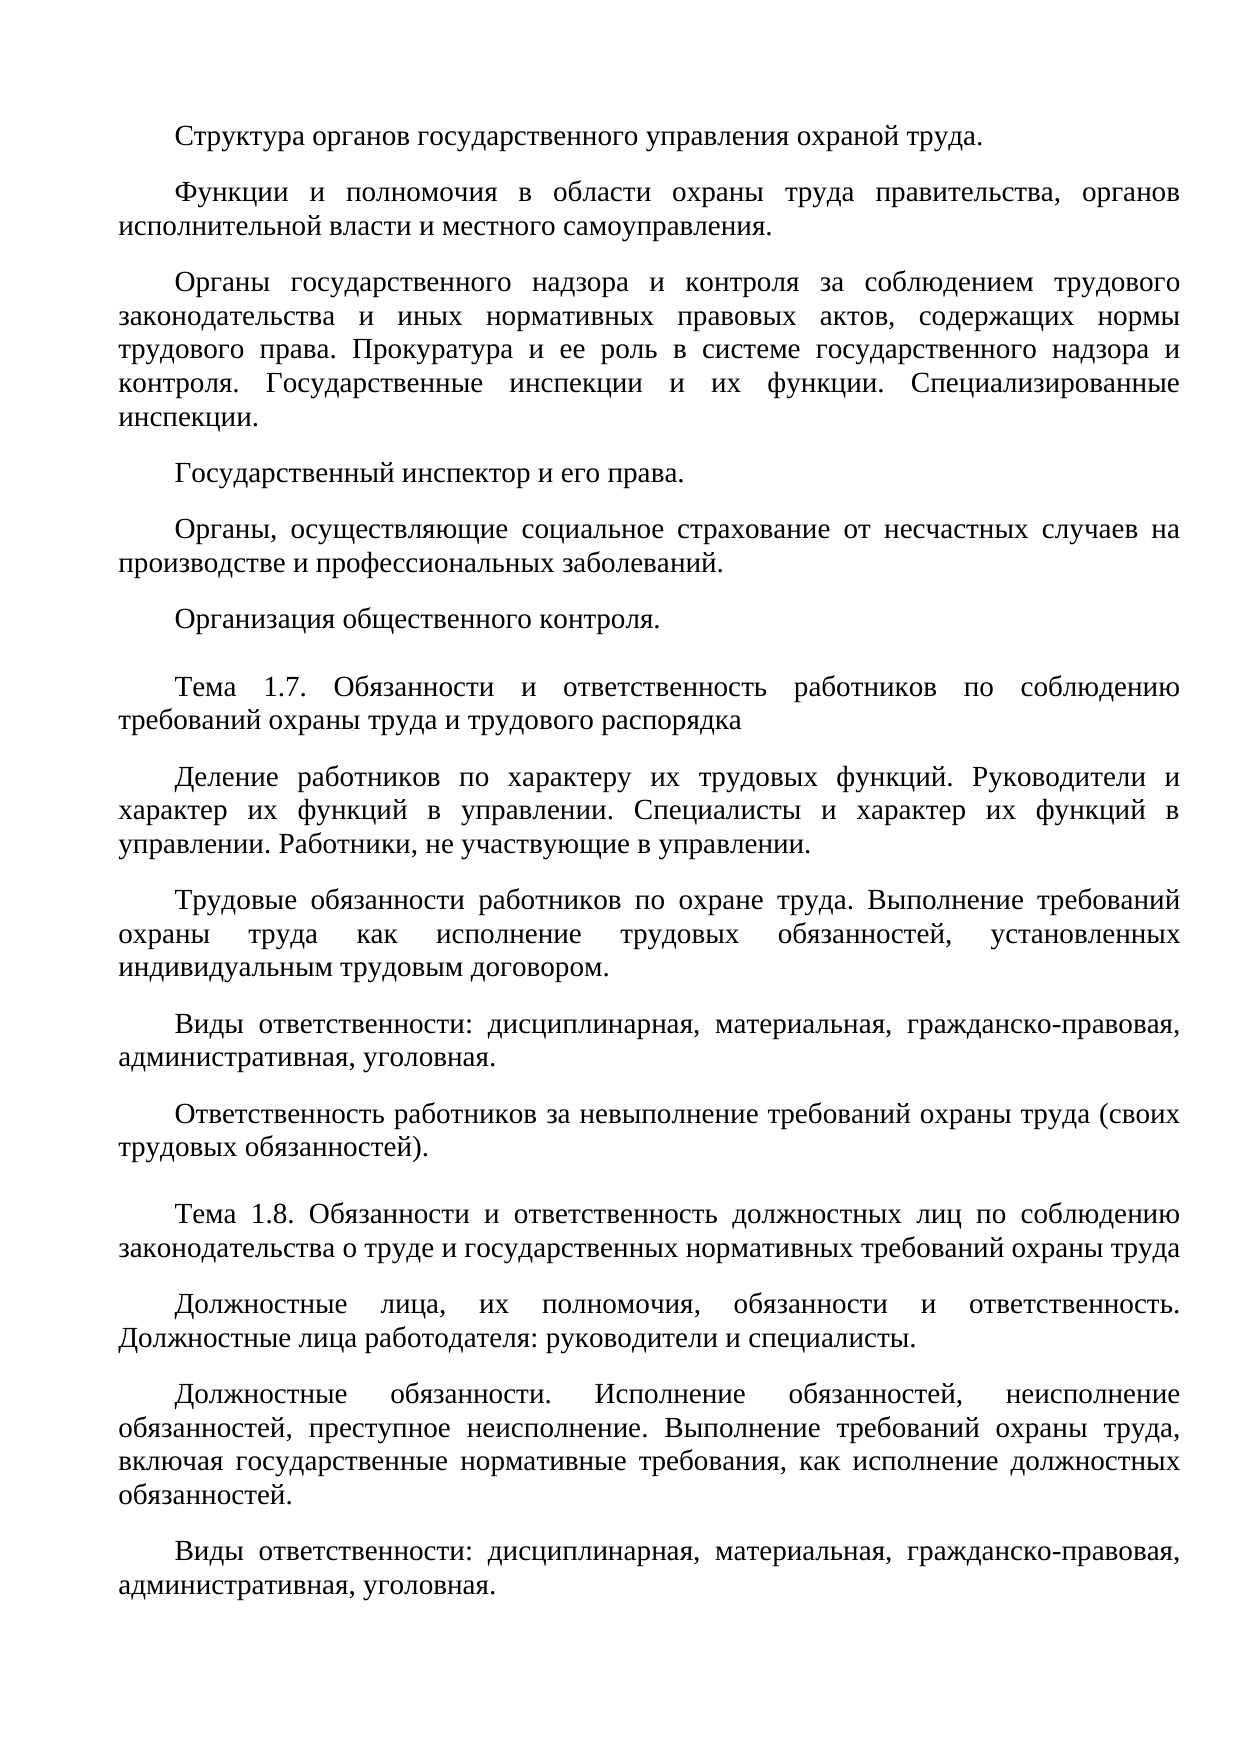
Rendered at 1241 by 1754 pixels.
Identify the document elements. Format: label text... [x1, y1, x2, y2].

text Органы, осуществляющие социальное страхование от несчастных случаев на производстве и профессиональных заболеваний. [118, 512, 1181, 579]
text Организация общественного контроля. [118, 602, 1181, 635]
text Тема 1.8. Обязанности и ответственность должностных лиц по соблюдению законодательства о труде и государственных нормативных требований охраны труда [118, 1196, 1181, 1263]
text Должностные лица, их полномочия, обязанности и ответственность. Должностные лица работодателя: руководители и специалисты. [118, 1286, 1181, 1353]
text Деление работников по характеру их трудовых функций. Руководители и характер их функций в управлении. Специалисты и характер их функций в управлении. Работники, не участвующие в управлении. [118, 759, 1181, 859]
text Государственный инспектор и его права. [118, 455, 1181, 489]
text Функции и полномочия в области охраны труда правительства, органов исполнительной власти и местного самоуправления. [118, 174, 1181, 242]
text Ответственность работников за невыполнение требований охраны труда (своих трудовых обязанностей). [118, 1096, 1181, 1163]
text Структура органов государственного управления охраной труда. [118, 118, 1181, 152]
text Виды ответственности: дисциплинарная, материальная, гражданско-правовая, административная, уголовная. [118, 1533, 1181, 1601]
text Тема 1.7. Обязанности и ответственность работников по соблюдению требований охраны труда и трудового распорядка [118, 669, 1181, 736]
text Должностные обязанности. Исполнение обязанностей, неисполнение обязанностей, преступное неисполнение. Выполнение требований охраны труда, включая государственные нормативные требования, как исполнение должностных обязанностей. [118, 1376, 1181, 1511]
text Виды ответственности: дисциплинарная, материальная, гражданско-правовая, административная, уголовная. [118, 1006, 1181, 1073]
text Органы государственного надзора и контроля за соблюдением трудового законодательства и иных нормативных правовых актов, содержащих нормы трудового права. Прокуратура и ее роль в системе государственного надзора и контроля. Государственные инспекции и их функции. Специализированные инспекции. [118, 264, 1181, 432]
text Трудовые обязанности работников по охране труда. Выполнение требований охраны труда как исполнение трудовых обязанностей, установленных индивидуальным трудовым договором. [118, 882, 1181, 983]
